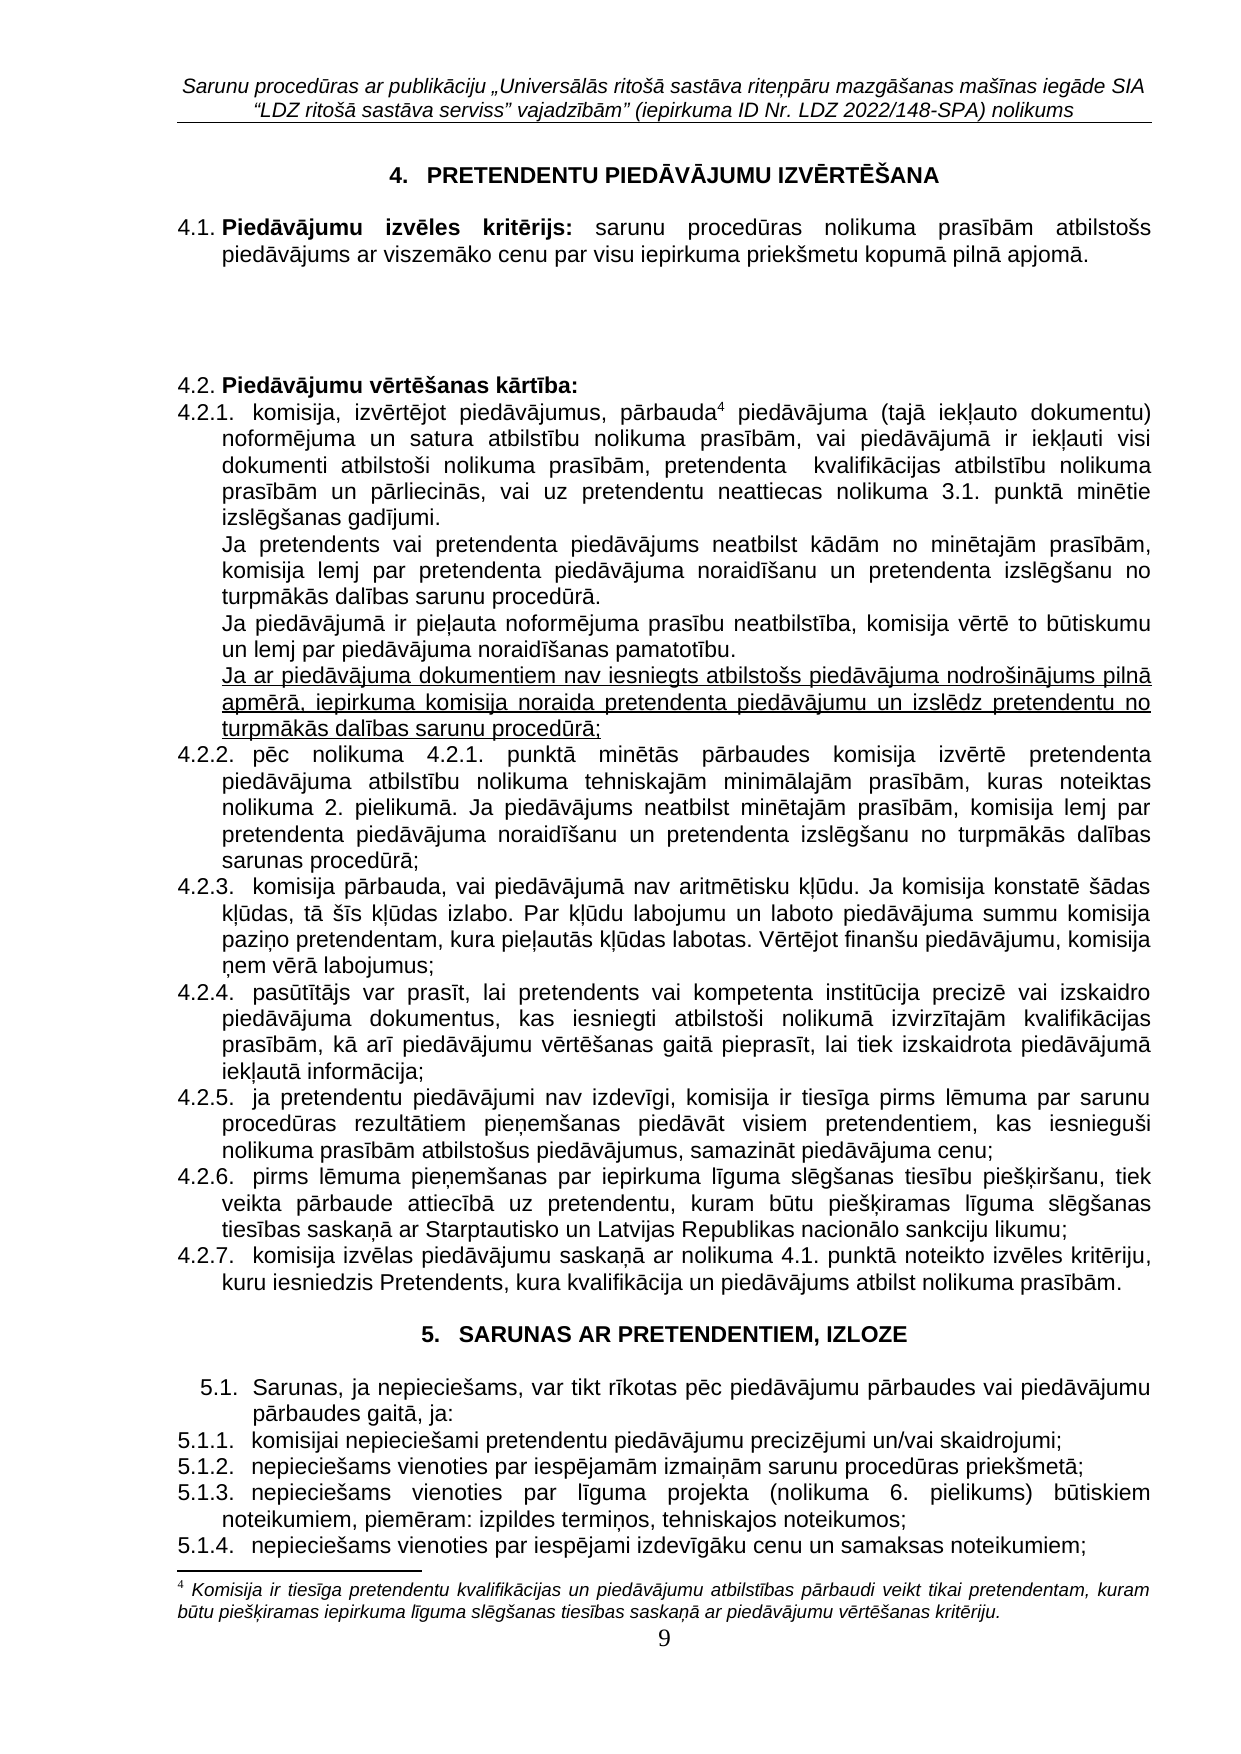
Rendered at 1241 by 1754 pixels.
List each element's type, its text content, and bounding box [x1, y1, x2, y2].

list PRETENDENTU PIEDĀVĀJUMU IZVĒRTĒŠANA [177, 162, 1152, 188]
list Ja piedāvājumā ir pieļauta noformējuma prasību neatbilstība, komisija vērtē to būtiskumu un lemj par piedāvājuma noraidīšanas pamatotību. [222, 610, 1152, 662]
list komisija, izvērtējot piedāvājumus, pārbauda piedāvājuma (tajā iekļauto dokumentu) noformējuma un satura atbilstību nolikuma prasībām, vai piedāvājumā ir iekļauti visi dokumenti atbilstoši nolikuma prasībām, pretendenta kvalifikācijas atbilstību nolikuma prasībām un pārliecinās, vai uz pretendentu neattiecas nolikuma 3.1. punktā minētie izslēgšanas gadījumi. [177, 399, 1152, 531]
list Ja ar piedāvājuma dokumentiem nav iesniegts atbilstošs piedāvājuma nodrošinājums pilnā apmērā, iepirkuma komisija noraida pretendenta piedāvājumu un izslēdz pretendentu no turpmākās dalības sarunu procedūrā; [222, 662, 1152, 685]
list pirms lēmuma pieņemšanas par iepirkuma līguma slēgšanas tiesību piešķiršanu, tiek veikta pārbaude attiecībā uz pretendentu, kuram būtu piešķiramas līguma slēgšanas tiesības saskaņā ar Starptautisko un Latvijas Republikas nacionālo sankciju likumu; [177, 1163, 1152, 1242]
list nepieciešams vienoties par līguma projekta (nolikuma 6. pielikums) būtiskiem noteikumiem, piemēram: izpildes termiņos, tehniskajos noteikumos; [177, 1479, 1152, 1532]
list nepieciešams vienoties par iespējami izdevīgāku cenu un samaksas noteikumiem; [177, 1532, 1152, 1558]
list SARUNAS AR PRETENDENTIEM, IZLOZE [177, 1321, 1152, 1348]
list Piedāvājumu vērtēšanas kārtība: [177, 372, 1152, 399]
list Ja pretendents vai pretendenta piedāvājums neatbilst kādām no minētajām prasībām, komisija lemj par pretendenta piedāvājuma noraidīšanu un pretendenta izslēgšanu no turpmākās dalības sarunu procedūrā. [222, 531, 1152, 610]
list pēc nolikuma 4.2.1. punktā minētās pārbaudes komisija izvērtē pretendenta piedāvājuma atbilstību nolikuma tehniskajām minimālajām prasībām, kuras noteiktas nolikuma 2. pielikumā. Ja piedāvājums neatbilst minētajām prasībām, komisija lemj par pretendenta piedāvājuma noraidīšanu un pretendenta izslēgšanu no turpmākās dalības sarunas procedūrā; [177, 741, 1152, 873]
list komisijai nepieciešami pretendentu piedāvājumu precizējumi un/vai skaidrojumi; [177, 1427, 1152, 1453]
list pasūtītājs var prasīt, lai pretendents vai kompetenta institūcija precizē vai izskaidro piedāvājuma dokumentus, kas iesniegti atbilstoši nolikumā izvirzītajām kvalifikācijas prasībām, kā arī piedāvājumu vērtēšanas gaitā pieprasīt, lai tiek izskaidrota piedāvājumā iekļautā informācija; [177, 979, 1152, 1084]
list Ja ar piedāvājuma dokumentiem nav iesniegts atbilstošs piedāvājuma nodrošinājums pilnā apmērā, iepirkuma komisija noraida pretendenta piedāvājumu un izslēdz pretendentu no turpmākās dalības sarunu procedūrā; [222, 686, 1152, 741]
list komisija izvēlas piedāvājumu saskaņā ar nolikuma 4.1. punktā noteikto izvēles kritēriju, kuru iesniedzis Pretendents, kura kvalifikācija un piedāvājums atbilst nolikuma prasībām. [177, 1242, 1152, 1295]
list ja pretendentu piedāvājumi nav izdevīgi, komisija ir tiesīga pirms lēmuma par sarunu procedūras rezultātiem pieņemšanas piedāvāt visiem pretendentiem, kas iesnieguši nolikuma prasībām atbilstošus piedāvājumus, samazināt piedāvājuma cenu; [177, 1084, 1152, 1163]
list nepieciešams vienoties par iespējamām izmaiņām sarunu procedūras priekšmetā; [177, 1453, 1152, 1479]
list komisija pārbauda, vai piedāvājumā nav aritmētisku kļūdu. Ja komisija konstatē šādas kļūdas, tā šīs kļūdas izlabo. Par kļūdu labojumu un laboto piedāvājuma summu komisija paziņo pretendentam, kura pieļautās kļūdas labotas. Vērtējot finanšu piedāvājumu, komisija ņem vērā labojumus; [177, 873, 1152, 979]
list Piedāvājumu izvēles kritērijs: sarunu procedūras nolikuma prasībām atbilstošs piedāvājums ar viszemāko cenu par visu iepirkuma priekšmetu kopumā pilnā apjomā. [177, 214, 1152, 267]
list Sarunas, ja nepieciešams, var tikt rīkotas pēc piedāvājumu pārbaudes vai piedāvājumu pārbaudes gaitā, ja: [200, 1374, 1152, 1427]
